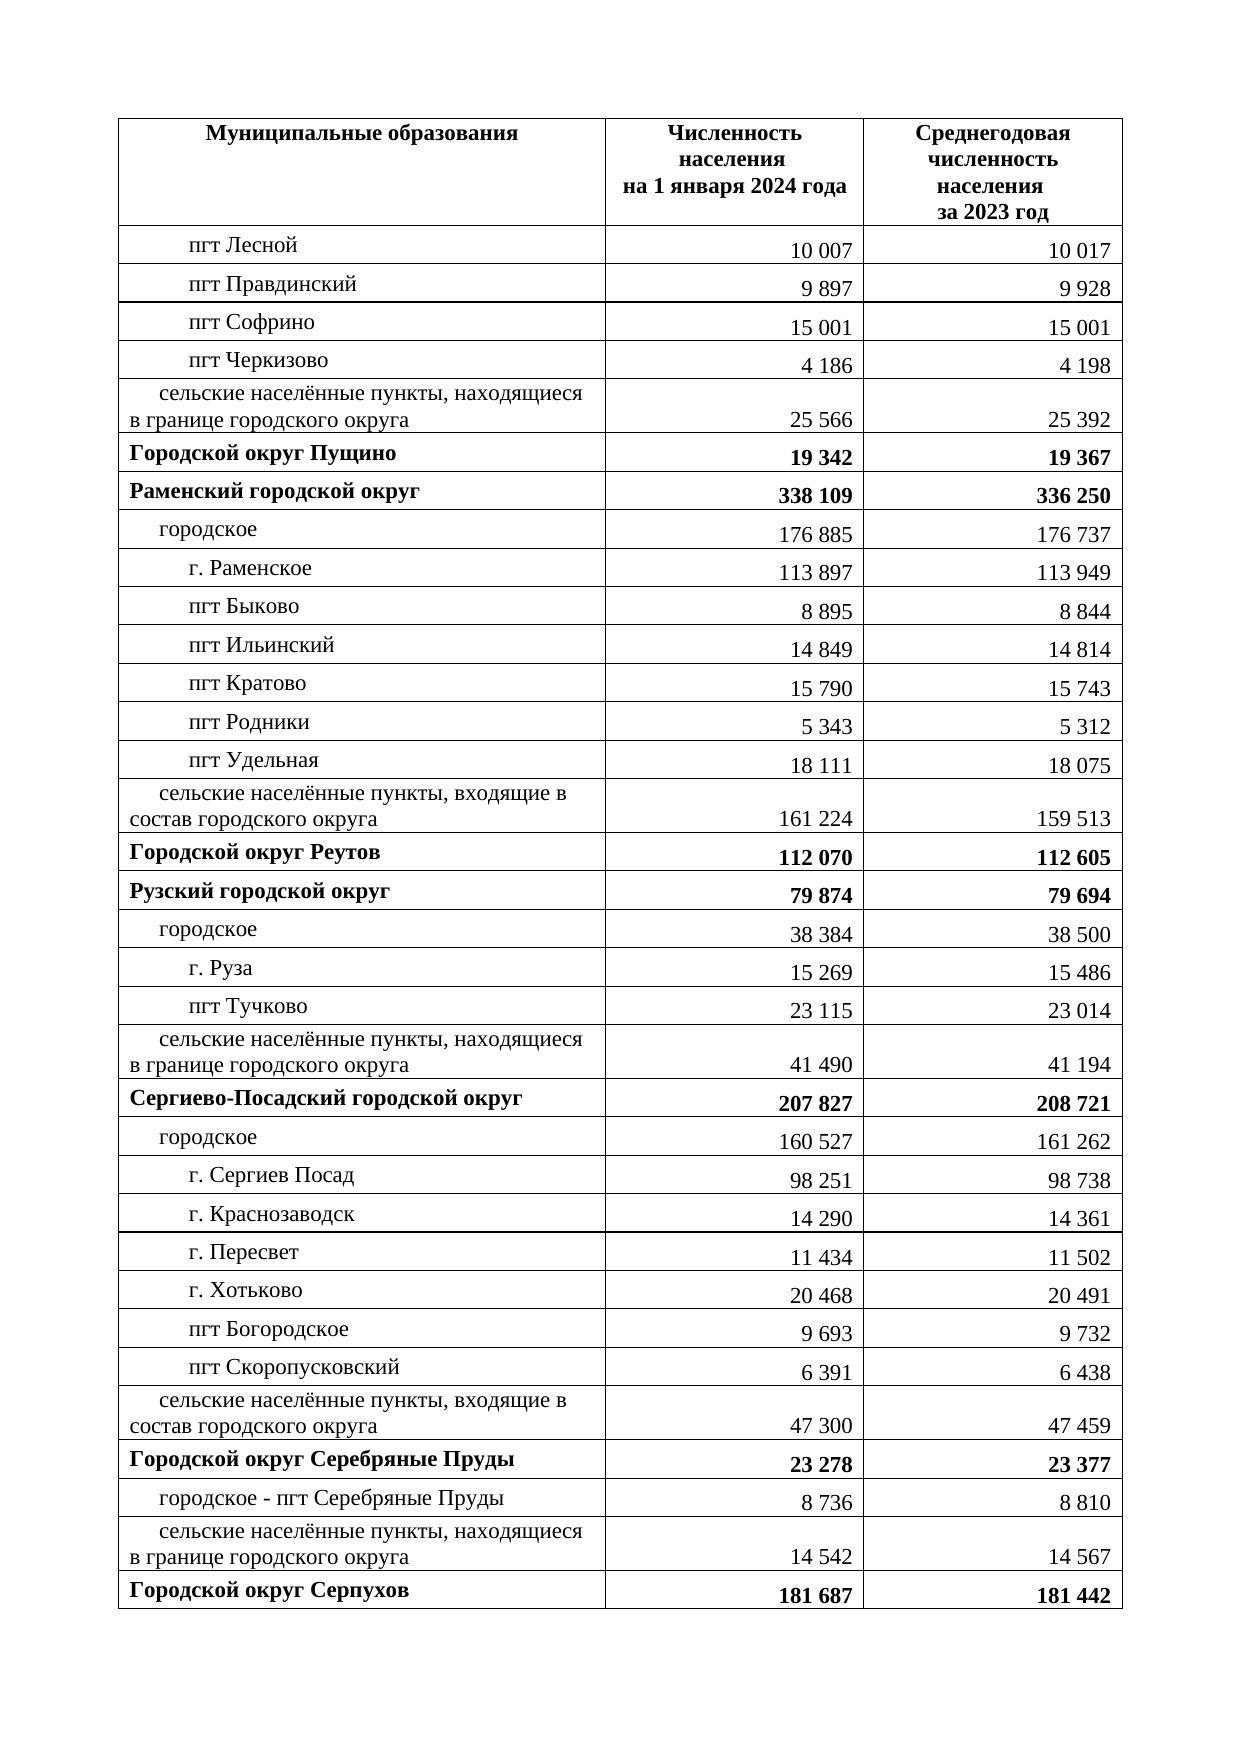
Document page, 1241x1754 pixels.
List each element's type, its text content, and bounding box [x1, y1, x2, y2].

table_cell 9 928 [864, 264, 1122, 301]
table_cell 11 434 [606, 1233, 863, 1270]
table_cell 15 486 [864, 948, 1122, 986]
table_cell сельские населённые пункты, находящиеся в границе городского округа [119, 1517, 605, 1569]
table_cell 207 827 [606, 1079, 863, 1116]
table_cell 9 693 [606, 1309, 863, 1347]
table_cell 14 849 [606, 625, 863, 663]
table_cell 6 438 [864, 1348, 1122, 1385]
table_cell 47 300 [606, 1386, 863, 1439]
table_cell 336 250 [864, 472, 1122, 509]
table_cell 41 194 [864, 1025, 1122, 1078]
table_cell сельские населённые пункты, находящиеся в границе городского округа [119, 1025, 605, 1078]
table_cell пгт Софрино [119, 303, 605, 340]
table_cell 159 513 [864, 779, 1122, 832]
table_cell 15 743 [864, 664, 1122, 701]
table_header Численность населения на 1 января 2024 года [606, 119, 863, 224]
table_cell 160 527 [606, 1117, 863, 1154]
table_cell пгт Черкизово [119, 341, 605, 378]
table_cell 112 605 [864, 833, 1122, 870]
table_cell 38 500 [864, 910, 1122, 947]
table_cell 6 391 [606, 1348, 863, 1385]
table_cell г. Раменское [119, 549, 605, 586]
table_cell 8 810 [864, 1479, 1122, 1516]
table_cell пгт Родники [119, 702, 605, 739]
table_cell 176 885 [606, 510, 863, 547]
table_cell 19 367 [864, 433, 1122, 471]
table_cell 23 377 [864, 1440, 1122, 1477]
table_cell 79 874 [606, 871, 863, 909]
table_cell 9 897 [606, 264, 863, 301]
table_cell 181 442 [864, 1571, 1122, 1608]
table_cell Городской округ Пущино [119, 433, 605, 471]
table_cell городское [119, 1117, 605, 1154]
table_cell 14 361 [864, 1194, 1122, 1231]
table_cell 41 490 [606, 1025, 863, 1078]
table_cell 14 290 [606, 1194, 863, 1231]
table_cell 161 224 [606, 779, 863, 832]
table_cell 10 017 [864, 226, 1122, 263]
table_cell 8 895 [606, 587, 863, 624]
table_cell 98 738 [864, 1156, 1122, 1193]
table_cell г. Сергиев Посад [119, 1156, 605, 1193]
table_cell 18 075 [864, 741, 1122, 778]
table_header Муниципальные образования [119, 119, 605, 224]
table_cell г. Хотьково [119, 1271, 605, 1308]
table_cell 4 186 [606, 341, 863, 378]
table_cell 14 542 [606, 1517, 863, 1569]
table_cell пгт Тучково [119, 987, 605, 1024]
table_cell 4 198 [864, 341, 1122, 378]
table_cell 15 790 [606, 664, 863, 701]
table_cell сельские населённые пункты, входящие в состав городского округа [119, 779, 605, 832]
table_cell г. Руза [119, 948, 605, 986]
table_cell 19 342 [606, 433, 863, 471]
table_cell 23 115 [606, 987, 863, 1024]
table_cell 15 269 [606, 948, 863, 986]
table_cell сельские населённые пункты, находящиеся в границе городского округа [119, 379, 605, 432]
table_cell пгт Богородское [119, 1309, 605, 1347]
table_header Среднегодовая численность населения за 2023 год [864, 119, 1122, 224]
table_cell пгт Кратово [119, 664, 605, 701]
table_cell 208 721 [864, 1079, 1122, 1116]
table_cell 23 014 [864, 987, 1122, 1024]
table_cell 20 491 [864, 1271, 1122, 1308]
table_cell городское [119, 510, 605, 547]
table_cell Сергиево-Посадский городской округ [119, 1079, 605, 1116]
table_cell 8 736 [606, 1479, 863, 1516]
table_cell 18 111 [606, 741, 863, 778]
table_cell 14 567 [864, 1517, 1122, 1569]
table_cell 14 814 [864, 625, 1122, 663]
table_cell г. Пересвет [119, 1233, 605, 1270]
table_cell 23 278 [606, 1440, 863, 1477]
table_cell 15 001 [864, 303, 1122, 340]
table_cell 9 732 [864, 1309, 1122, 1347]
table_cell пгт Удельная [119, 741, 605, 778]
table_cell 11 502 [864, 1233, 1122, 1270]
table_cell Рузский городской округ [119, 871, 605, 909]
table_cell 38 384 [606, 910, 863, 947]
table_cell 20 468 [606, 1271, 863, 1308]
table_cell 79 694 [864, 871, 1122, 909]
table_cell 47 459 [864, 1386, 1122, 1439]
table_cell 338 109 [606, 472, 863, 509]
table_cell 25 566 [606, 379, 863, 432]
table_cell 5 343 [606, 702, 863, 739]
table_cell 8 844 [864, 587, 1122, 624]
table_cell пгт Лесной [119, 226, 605, 263]
table_cell Городской округ Реутов [119, 833, 605, 870]
table_cell сельские населённые пункты, входящие в состав городского округа [119, 1386, 605, 1439]
table_cell пгт Скоропусковский [119, 1348, 605, 1385]
table_cell 15 001 [606, 303, 863, 340]
table_cell 176 737 [864, 510, 1122, 547]
table_cell пгт Ильинский [119, 625, 605, 663]
table_cell 98 251 [606, 1156, 863, 1193]
table_cell 113 897 [606, 549, 863, 586]
table_cell пгт Быково [119, 587, 605, 624]
table_cell пгт Правдинский [119, 264, 605, 301]
table_cell Городской округ Серпухов [119, 1571, 605, 1608]
table_cell Раменский городской округ [119, 472, 605, 509]
table_cell Городской округ Серебряные Пруды [119, 1440, 605, 1477]
table_cell 5 312 [864, 702, 1122, 739]
table_cell 25 392 [864, 379, 1122, 432]
table_cell 112 070 [606, 833, 863, 870]
table_cell 181 687 [606, 1571, 863, 1608]
table_cell 10 007 [606, 226, 863, 263]
table_cell городское [119, 910, 605, 947]
table_cell г. Краснозаводск [119, 1194, 605, 1231]
table_cell 161 262 [864, 1117, 1122, 1154]
table_cell 113 949 [864, 549, 1122, 586]
table_cell городское - пгт Серебряные Пруды [119, 1479, 605, 1516]
